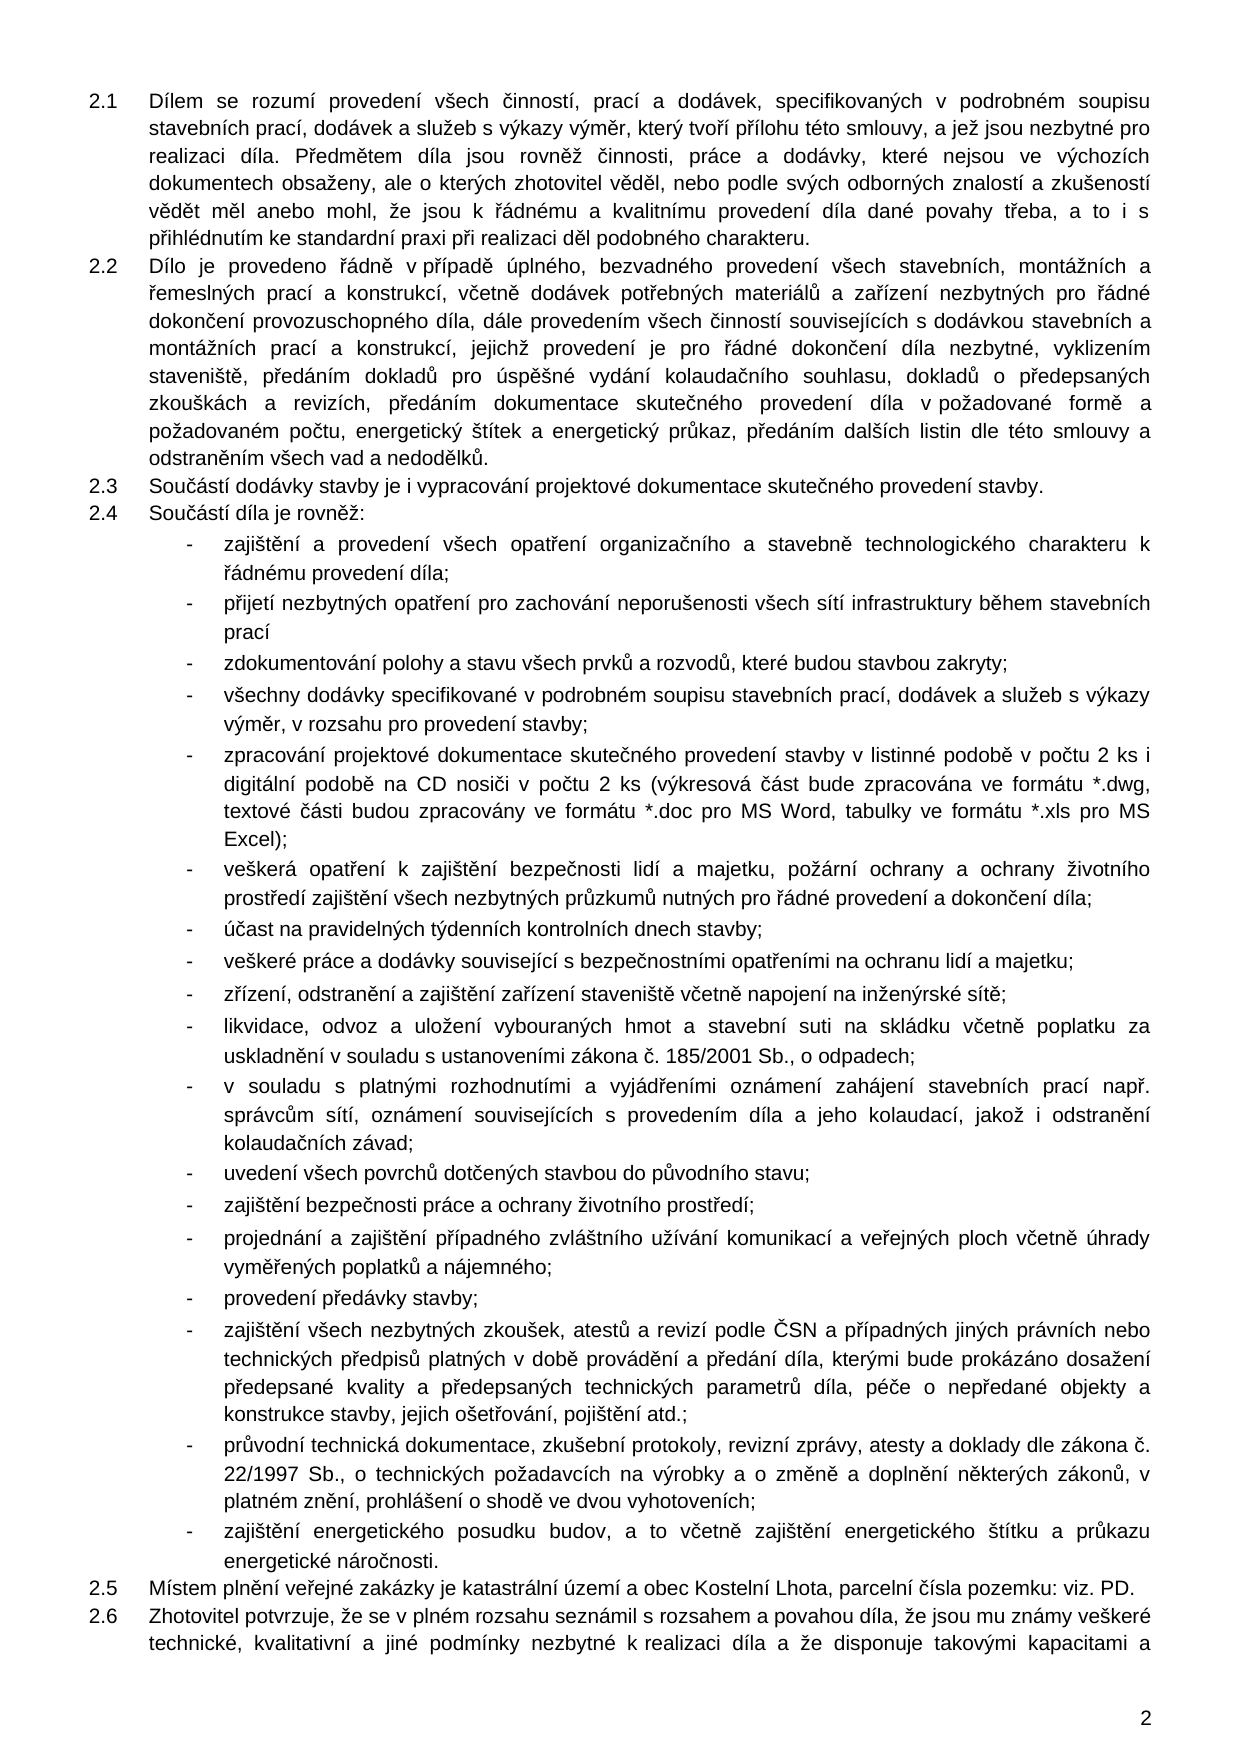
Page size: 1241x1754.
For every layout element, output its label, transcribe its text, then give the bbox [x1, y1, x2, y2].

subtitle zřízení, odstranění a zajištění zařízení staveniště včetně napojení na inženýrské sítě; [186, 979, 1152, 1007]
subtitle všechny dodávky specifikované v podrobném soupisu stavebních prací, dodávek a služeb s výkazy výměr, v rozsahu pro provedení stavby; [186, 680, 1152, 736]
subtitle účast na pravidelných týdenních kontrolních dnech stavby; [186, 914, 1152, 942]
subtitle provedení předávky stavby; [186, 1283, 1152, 1311]
subtitle Součástí dodávky stavby je i vypracování projektové dokumentace skutečného provedení stavby. [89, 474, 1152, 498]
subtitle likvidace, odvoz a uložení vybouraných hmot a stavební suti na skládku včetně poplatku za uskladnění v souladu s ustanoveními zákona č. 185/2001 Sb., o odpadech; [186, 1011, 1152, 1067]
subtitle v souladu s platnými rozhodnutími a vyjádřeními oznámení zahájení stavebních prací např. správcům sítí, oznámení souvisejících s provedením díla a jeho kolaudací, jakož i odstranění kolaudačních závad; [186, 1071, 1152, 1154]
subtitle veškerá opatření k zajištění bezpečnosti lidí a majetku, požární ochrany a ochrany životního prostředí zajištění všech nezbytných průzkumů nutných pro řádné provedení a dokončení díla; [186, 854, 1152, 910]
subtitle zajištění všech nezbytných zkoušek, atestů a revizí podle ČSN a případných jiných právních nebo technických předpisů platných v době provádění a předání díla, kterými bude prokázáno dosažení předepsané kvality a předepsaných technických parametrů díla, péče o nepředané objekty a konstrukce stavby, jejich ošetřování, pojištění atd.; [186, 1315, 1152, 1426]
subtitle uvedení všech povrchů dotčených stavbou do původního stavu; [186, 1158, 1152, 1186]
subtitle Dílem se rozumí provedení všech činností, prací a dodávek, specifikovaných v podrobném soupisu stavebních prací, dodávek a služeb s výkazy výměr, který tvoří přílohu této smlouvy, a jež jsou nezbytné pro realizaci díla. Předmětem díla jsou rovněž činnosti, práce a dodávky, které nejsou ve výchozích dokumentech obsaženy, ale o kterých zhotovitel věděl, nebo podle svých odborných znalostí a zkušeností vědět měl anebo mohl, že jsou k řádnému a kvalitnímu provedení díla dané povahy třeba, a to i s přihlédnutím ke standardní praxi při realizaci děl podobného charakteru. [89, 89, 1152, 250]
subtitle zajištění bezpečnosti práce a ochrany životního prostředí; [186, 1191, 1152, 1219]
subtitle přijetí nezbytných opatření pro zachování neporušenosti všech sítí infrastruktury během stavebních prací [186, 588, 1152, 644]
subtitle zajištění a provedení všech opatření organizačního a stavebně technologického charakteru k řádnému provedení díla; [186, 529, 1152, 584]
subtitle Součástí díla je rovněž: [89, 501, 1152, 525]
subtitle průvodní technická dokumentace, zkušební protokoly, revizní zprávy, atesty a doklady dle zákona č. 22/1997 Sb., o technických požadavcích na výrobky a o změně a doplnění některých zákonů, v platném znění, prohlášení o shodě ve dvou vyhotoveních; [186, 1430, 1152, 1513]
subtitle veškeré práce a dodávky související s bezpečnostními opatřeními na ochranu lidí a majetku; [186, 946, 1152, 975]
subtitle Dílo je provedeno řádně v případě úplného, bezvadného provedení všech stavebních, montážních a řemeslných prací a konstrukcí, včetně dodávek potřebných materiálů a zařízení nezbytných pro řádné dokončení provozuschopného díla, dále provedením všech činností souvisejících s dodávkou stavebních a montážních prací a konstrukcí, jejichž provedení je pro řádné dokončení díla nezbytné, vyklizením staveniště, předáním dokladů pro úspěšné vydání kolaudačního souhlasu, dokladů o předepsaných zkouškách a revizích, předáním dokumentace skutečného provedení díla v požadované formě a požadovaném počtu, energetický štítek a energetický průkaz, předáním dalších listin dle této smlouvy a odstraněním všech vad a nedodělků. [89, 254, 1152, 470]
subtitle zajištění energetického posudku budov, a to včetně zajištění energetického štítku a průkazu energetické náročnosti. [186, 1517, 1152, 1573]
subtitle projednání a zajištění případného zvláštního užívání komunikací a veřejných ploch včetně úhrady vyměřených poplatků a nájemného; [186, 1223, 1152, 1279]
subtitle zpracování projektové dokumentace skutečného provedení stavby v listinné podobě v počtu 2 ks i digitální podobě na CD nosiči v počtu 2 ks (výkresová část bude zpracována ve formátu *.dwg, textové části budou zpracovány ve formátu *.doc pro MS Word, tabulky ve formátu *.xls pro MS Excel); [186, 740, 1152, 851]
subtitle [89, 1604, 1152, 1655]
subtitle zdokumentování polohy a stavu všech prvků a rozvodů, které budou stavbou zakryty; [186, 648, 1152, 676]
subtitle Místem plnění veřejné zakázky je katastrální území a obec Kostelní Lhota, parcelní čísla pozemku: viz. PD. [89, 1576, 1152, 1600]
